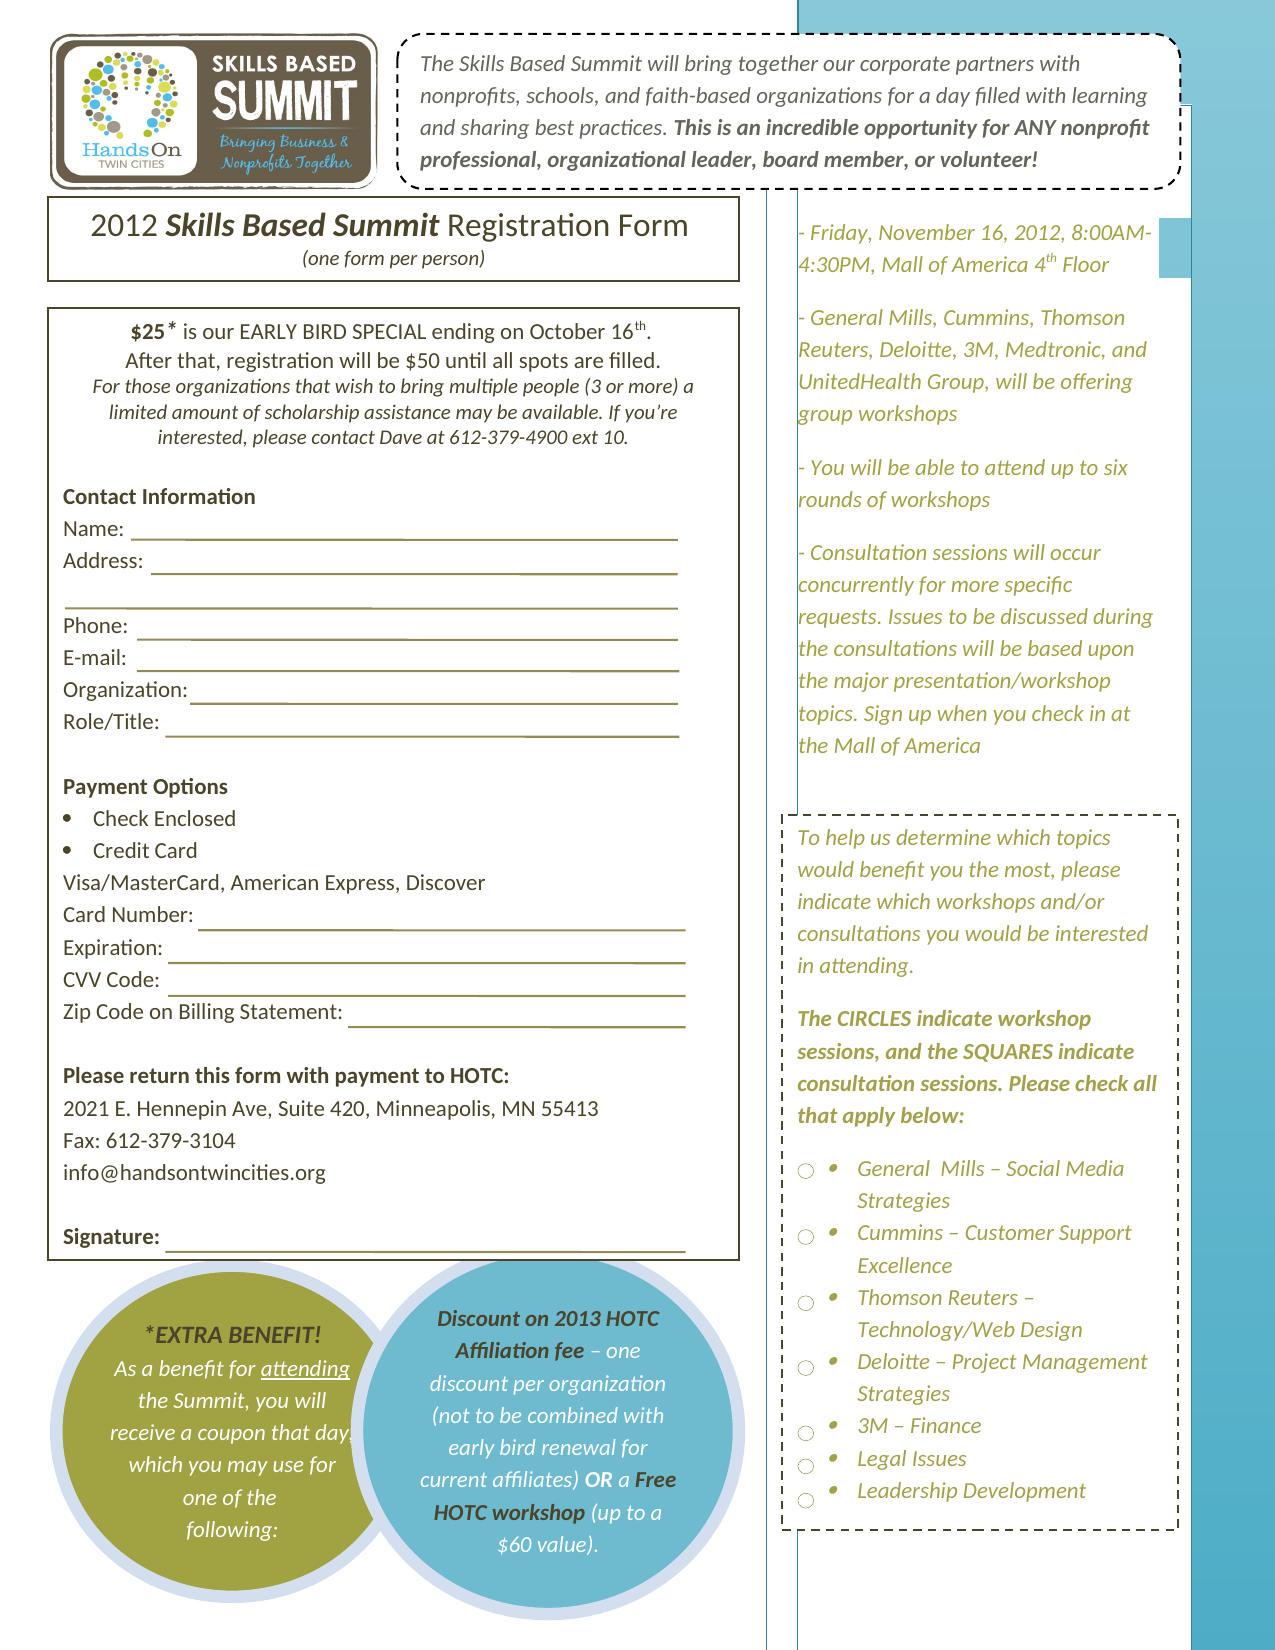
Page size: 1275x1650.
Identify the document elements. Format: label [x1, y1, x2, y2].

picture [50, 33, 378, 190]
